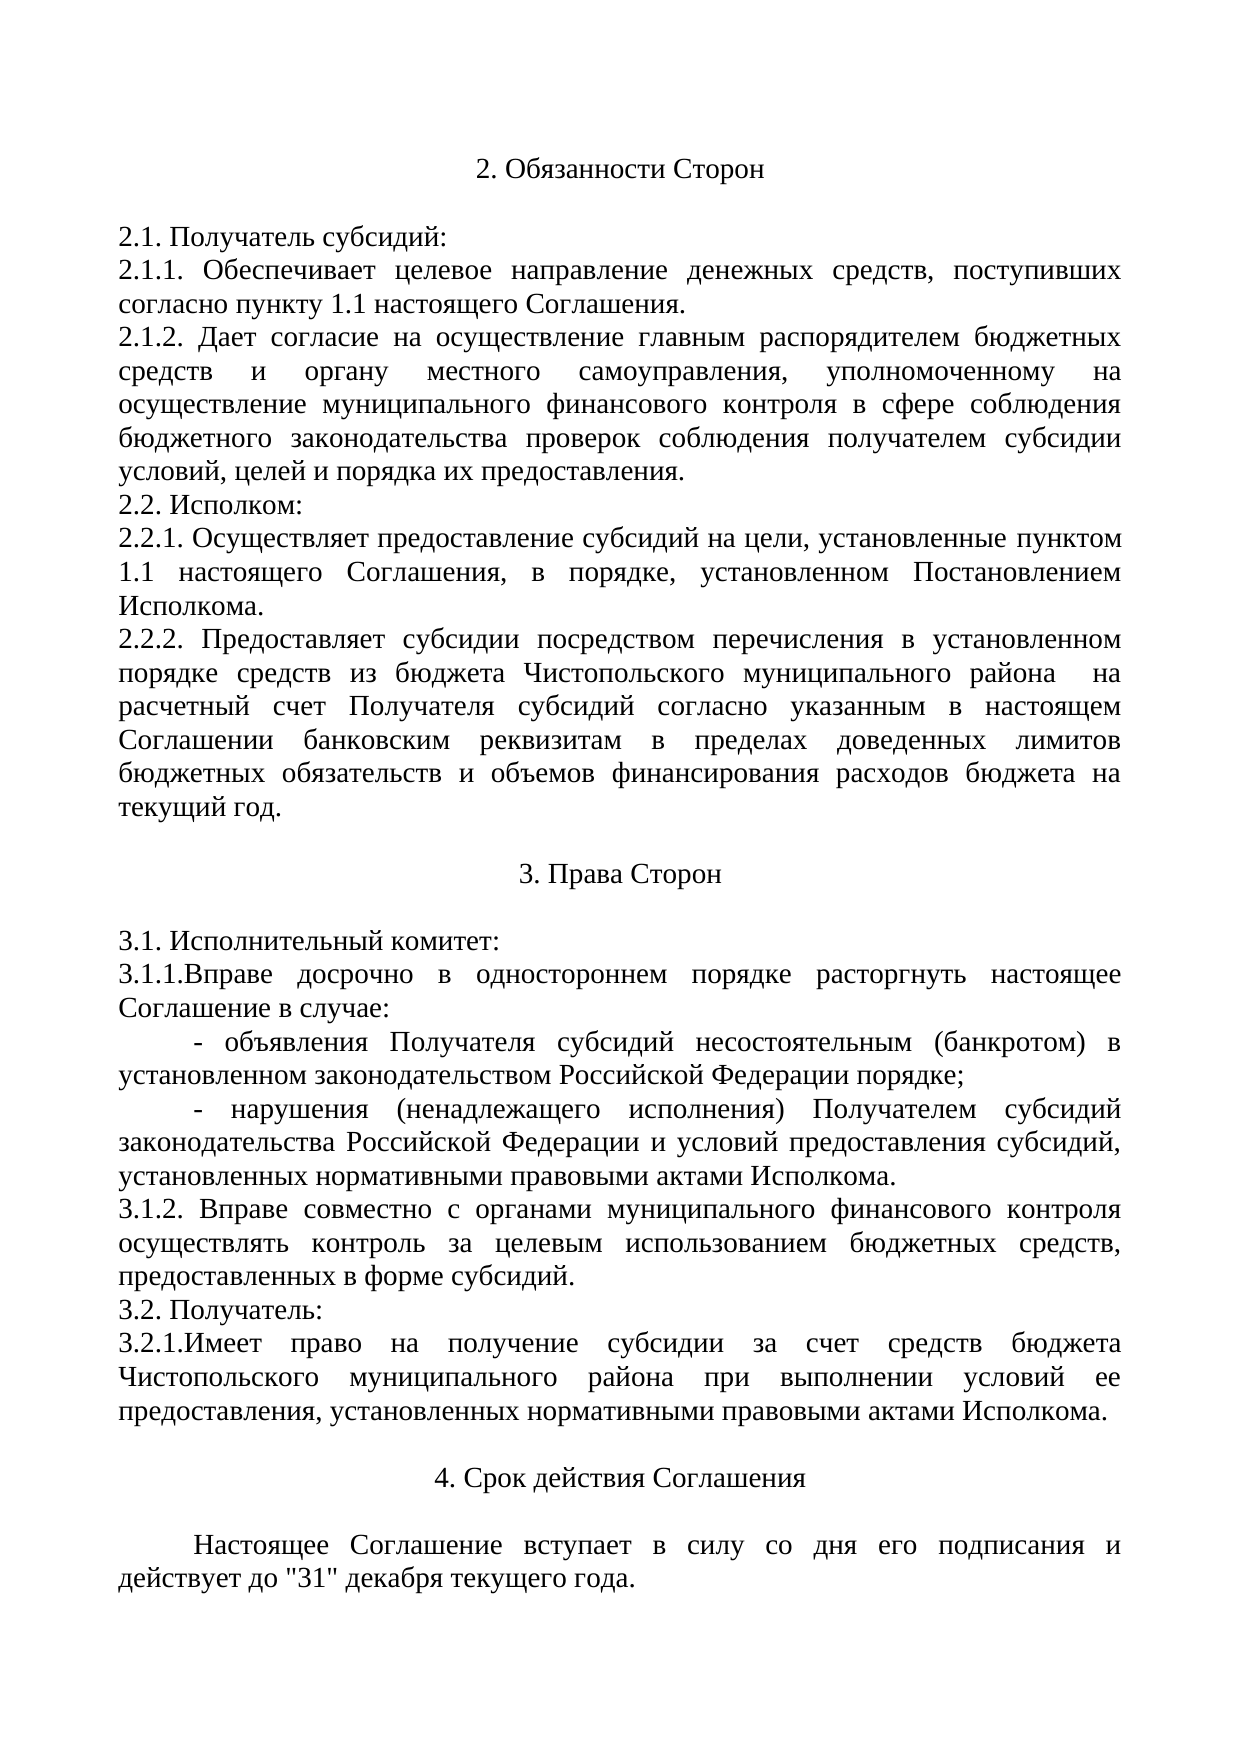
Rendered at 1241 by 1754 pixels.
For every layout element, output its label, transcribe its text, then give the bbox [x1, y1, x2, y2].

text Настоящее Соглашение вступает в силу со дня его подписания и действует до "31" декабря текущего года. [118, 1527, 1122, 1594]
text 3.1.2. Вправе совместно с органами муниципального финансового контроля осуществлять контроль за целевым использованием бюджетных средств, предоставленных в форме субсидий. [118, 1191, 1122, 1292]
text 3.2. Получатель: [118, 1292, 1122, 1326]
text 3.1. Исполнительный комитет: [118, 923, 1122, 957]
text 2.1.1. Обеспечивает целевое направление денежных средств, поступивших согласно пункту 1.1 настоящего Соглашения. [118, 252, 1122, 319]
text 3.2.1.Имеет право на получение субсидии за счет средств бюджета Чистопольского муниципального района при выполнении условий ее предоставления, установленных нормативными правовыми актами Исполкома. [118, 1326, 1122, 1426]
text 2.2.1. Осуществляет предоставление субсидий на цели, установленные пунктом 1.1 настоящего Соглашения, в порядке, установленном Постановлением Исполкома. [118, 521, 1122, 621]
text 2.1.2. Дает согласие на осуществление главным распорядителем бюджетных средств и органу местного самоуправления, уполномоченному на осуществление муниципального финансового контроля в сфере соблюдения бюджетного законодательства проверок соблюдения получателем субсидии условий, целей и порядка их предоставления. [118, 319, 1122, 487]
text - объявления Получателя субсидий несостоятельным (банкротом) в установленном законодательством Российской Федерации порядке; [118, 1024, 1122, 1091]
text 3.1.1.Вправе досрочно в одностороннем порядке расторгнуть настоящее Соглашение в случае: [118, 957, 1122, 1024]
text 2.2.2. Предоставляет субсидии посредством перечисления в установленном порядке средств из бюджета Чистопольского муниципального района на расчетный счет Получателя субсидий согласно указанным в настоящем Соглашении банковским реквизитам в пределах доведенных лимитов бюджетных обязательств и объемов финансирования расходов бюджета на текущий год. [118, 621, 1122, 822]
text 2.1. Получатель субсидий: [118, 219, 1122, 252]
text 2.2. Исполком: [118, 487, 1122, 521]
text 4. Срок действия Соглашения [118, 1460, 1122, 1493]
text 3. Права Сторон [118, 856, 1122, 889]
text 2. Обязанности Сторон [118, 152, 1122, 185]
text - нарушения (ненадлежащего исполнения) Получателем субсидий законодательства Российской Федерации и условий предоставления субсидий, установленных нормативными правовыми актами Исполкома. [118, 1091, 1122, 1191]
